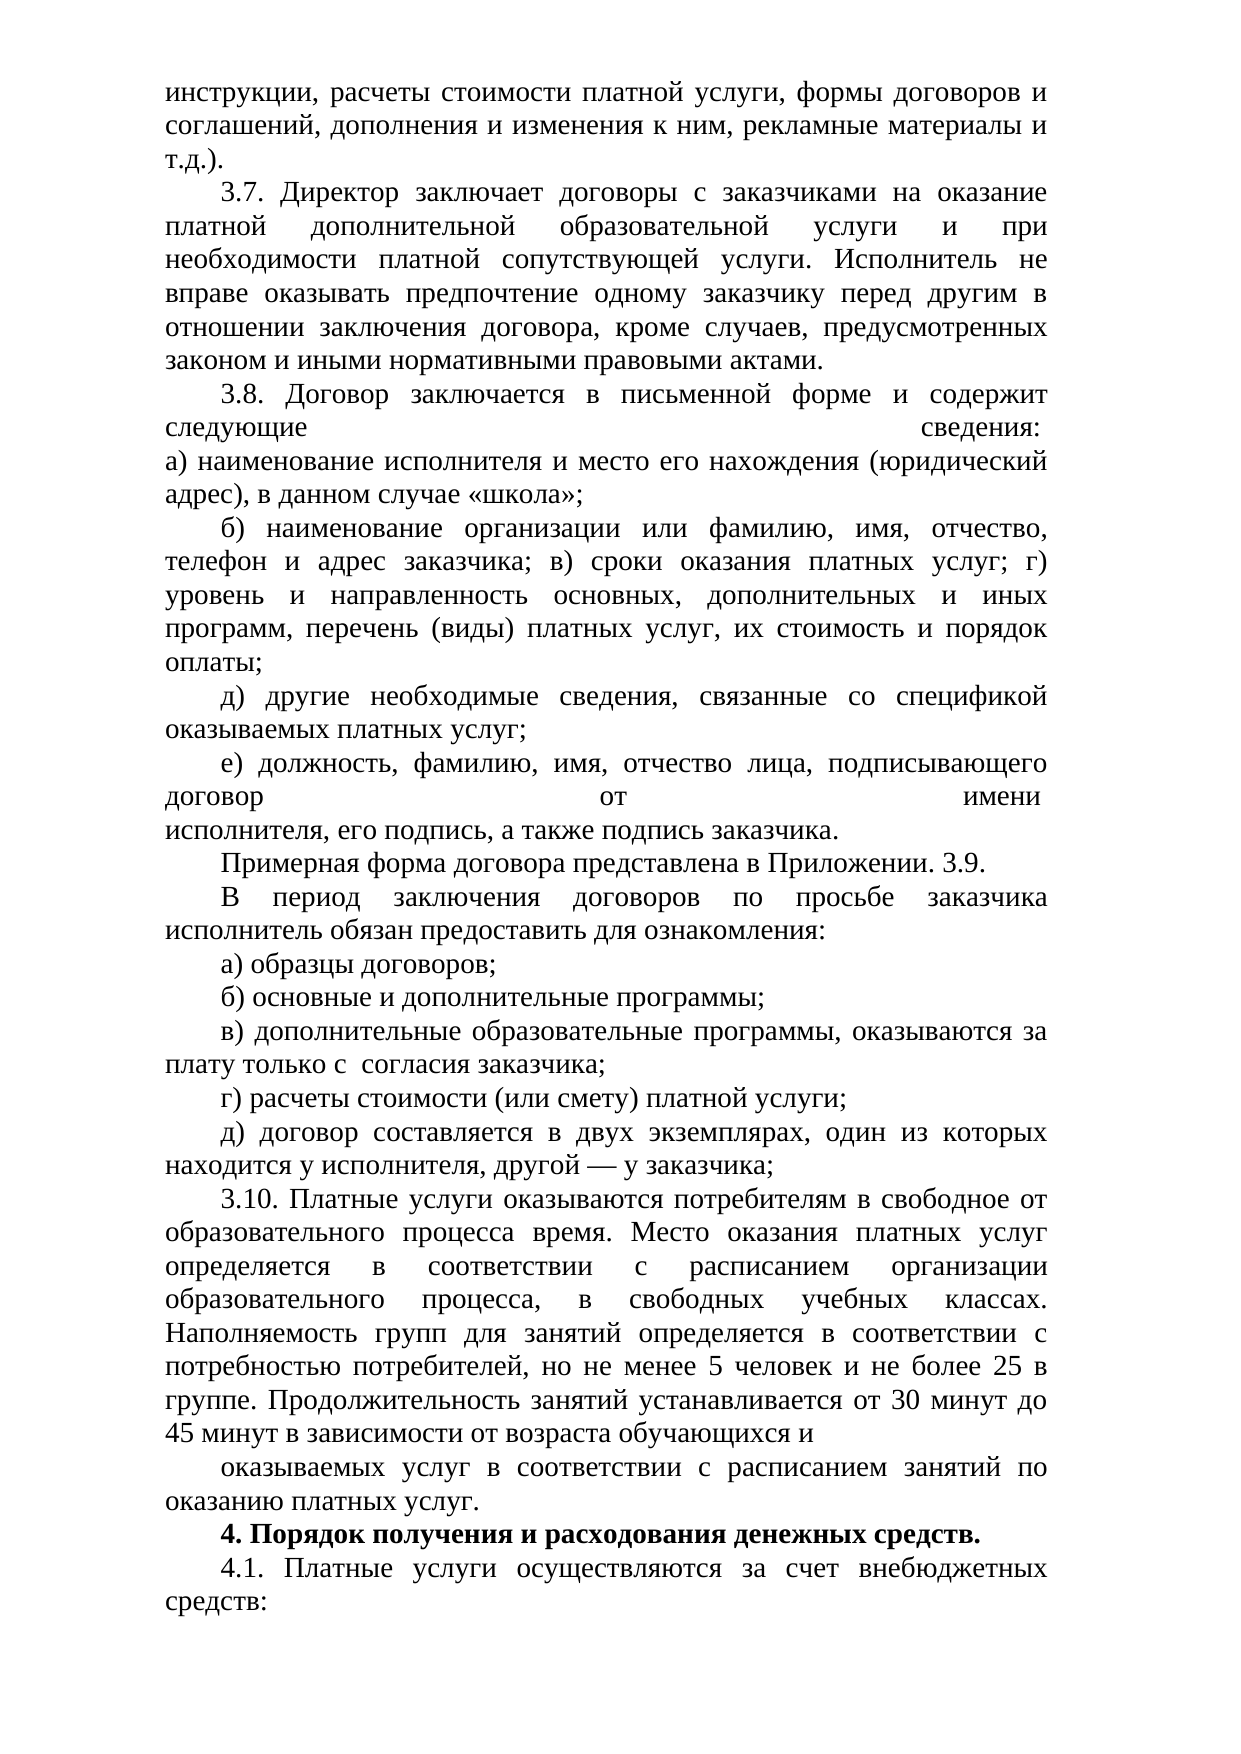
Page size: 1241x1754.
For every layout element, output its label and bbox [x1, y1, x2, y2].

table_header [106, 74, 1080, 1617]
